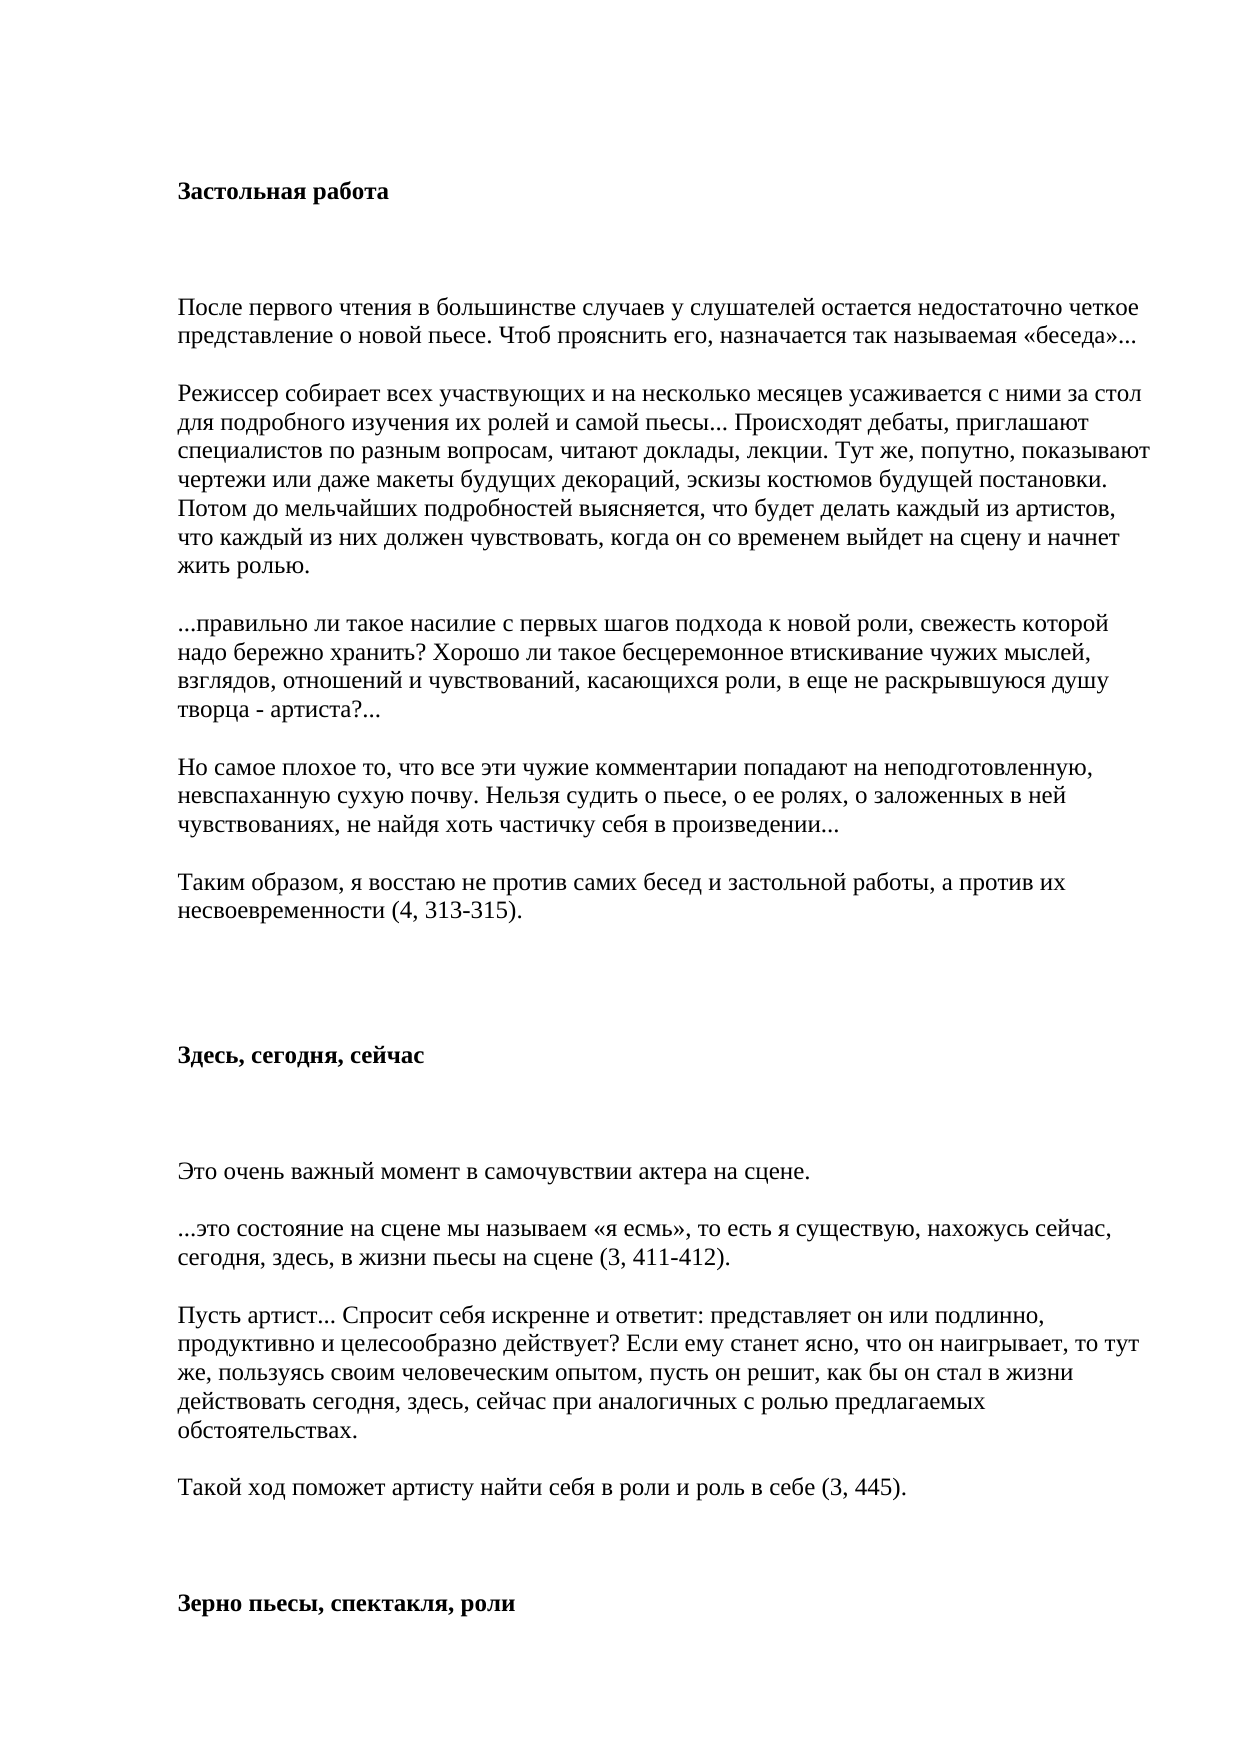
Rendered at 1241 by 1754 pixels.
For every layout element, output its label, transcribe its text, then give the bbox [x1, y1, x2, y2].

text Это очень важный момент в самочувствии актера на сцене. ...это состояние на сцене мы называем «я есмь», то есть я существую, нахожусь сейчас, сегодня, здесь, в жизни пьесы на сцене (3, 411-412). Пусть артист... Спросит себя искренне и ответит: представляет он или подлинно, продуктивно и целесообразно действует? Если ему станет ясно, что он наигрывает, то тут же, пользуясь своим человеческим опытом, пусть он решит, как бы он стал в жизни действовать сегодня, здесь, сейчас при аналогичных с ролью предлагаемых обстоятельствах. Такой ход поможет артисту найти себя в роли и роль в себе (3, 445). [177, 1156, 1152, 1501]
subtitle Зерно пьесы, спектакля, роли [177, 1588, 1152, 1617]
text После первого чтения в большинстве случаев у слушателей остается недостаточно четкое представление о новой пьесе. Чтоб прояснить его, назначается так называемая «беседа»... Режиссер собирает всех участвующих и на несколько месяцев усаживается с ними за стол для подробного изучения их ролей и самой пьесы... Происходят дебаты, приглашают специалистов по разным вопросам, читают доклады, лекции. Тут же, попутно, показывают чертежи или даже макеты будущих декораций, эскизы костюмов будущей постановки. Потом до мельчайших подробностей выясняется, что будет делать каждый из артистов, что каждый из них должен чувствовать, когда он со временем выйдет на сцену и начнет жить ролью. ...правильно ли такое насилие с первых шагов подхода к новой роли, свежесть которой надо бережно хранить? Хорошо ли такое бесцеремонное втискивание чужих мыслей, взглядов, отношений и чувствований, касающихся роли, в еще не раскрывшуюся душу творца - артиста?... Но самое плохое то, что все эти чужие комментарии попадают на неподготовленную, невспаханную сухую почву. Нельзя судить о пьесе, о ее ролях, о заложенных в ней чувствованиях, не найдя хоть частичку себя в произведении... Таким образом, я восстаю не против самих бесед и застольной работы, а против их несвоевременности (4, 313-315). [177, 292, 1152, 924]
subtitle Здесь, сегодня, сейчас [177, 1040, 1152, 1069]
subtitle Застольная работа [177, 176, 1152, 205]
